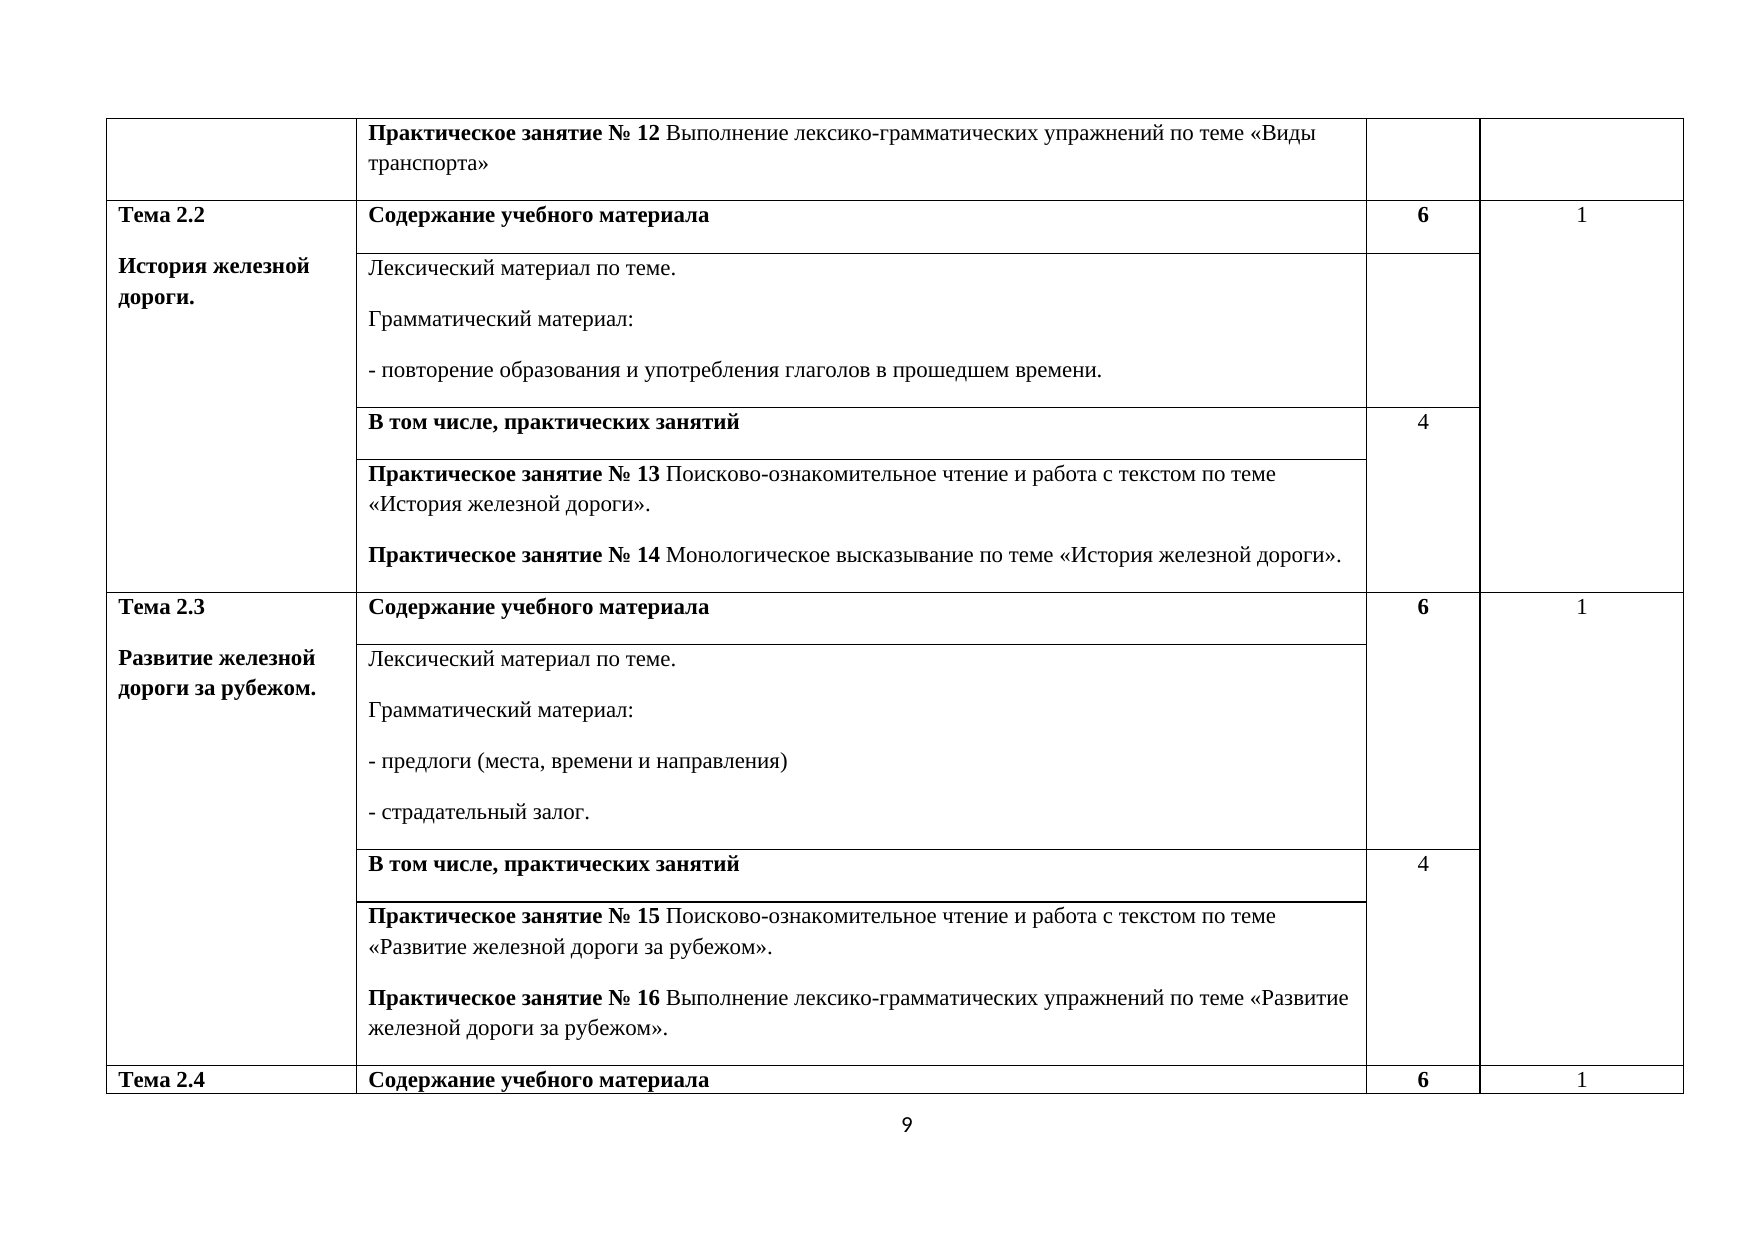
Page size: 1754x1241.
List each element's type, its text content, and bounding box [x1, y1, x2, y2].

table_cell Тема 2.3 Развитие железной дороги за рубежом. [107, 593, 356, 1065]
table_cell Содержание учебного материала [357, 593, 1366, 644]
table_cell 1 [1481, 593, 1683, 1065]
table_cell 6 [1367, 1066, 1479, 1092]
table_cell Практическое занятие № 13 Поисково-ознакомительное чтение и работа с текстом по теме «История железной дороги». Практическое занятие № 14 Монологическое высказывание по теме «История железной дороги». [357, 460, 1366, 592]
table_cell 1 [1481, 1066, 1683, 1092]
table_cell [107, 1066, 356, 1092]
table_cell Практическое занятие № 15 Поисково-ознакомительное чтение и работа с текстом по теме «Развитие железной дороги за рубежом». Практическое занятие № 16 Выполнение лексико-грамматических упражнений по теме «Развитие железной дороги за рубежом». [357, 903, 1366, 1065]
table_cell Тема 2.2 История железной дороги. [107, 201, 356, 592]
table_cell 4 [1367, 850, 1479, 1065]
table_cell Содержание учебного материала [357, 201, 1366, 252]
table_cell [357, 119, 1366, 200]
table_cell [1367, 254, 1479, 407]
table_cell В том числе, практических занятий [357, 408, 1366, 459]
table_cell 6 [1367, 201, 1479, 252]
table_cell Лексический материал по теме. Грамматический материал: - предлоги (места, времени и направления) - страдательный залог. [357, 645, 1366, 849]
table_cell В том числе, практических занятий [357, 850, 1366, 901]
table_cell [357, 1066, 1366, 1092]
table_cell 4 [1367, 408, 1479, 592]
table_cell 6 [1367, 593, 1479, 849]
table_cell 1 [1481, 201, 1683, 592]
table_cell Лексический материал по теме. Грамматический материал: - повторение образования и употребления глаголов в прошедшем времени. [357, 254, 1366, 407]
